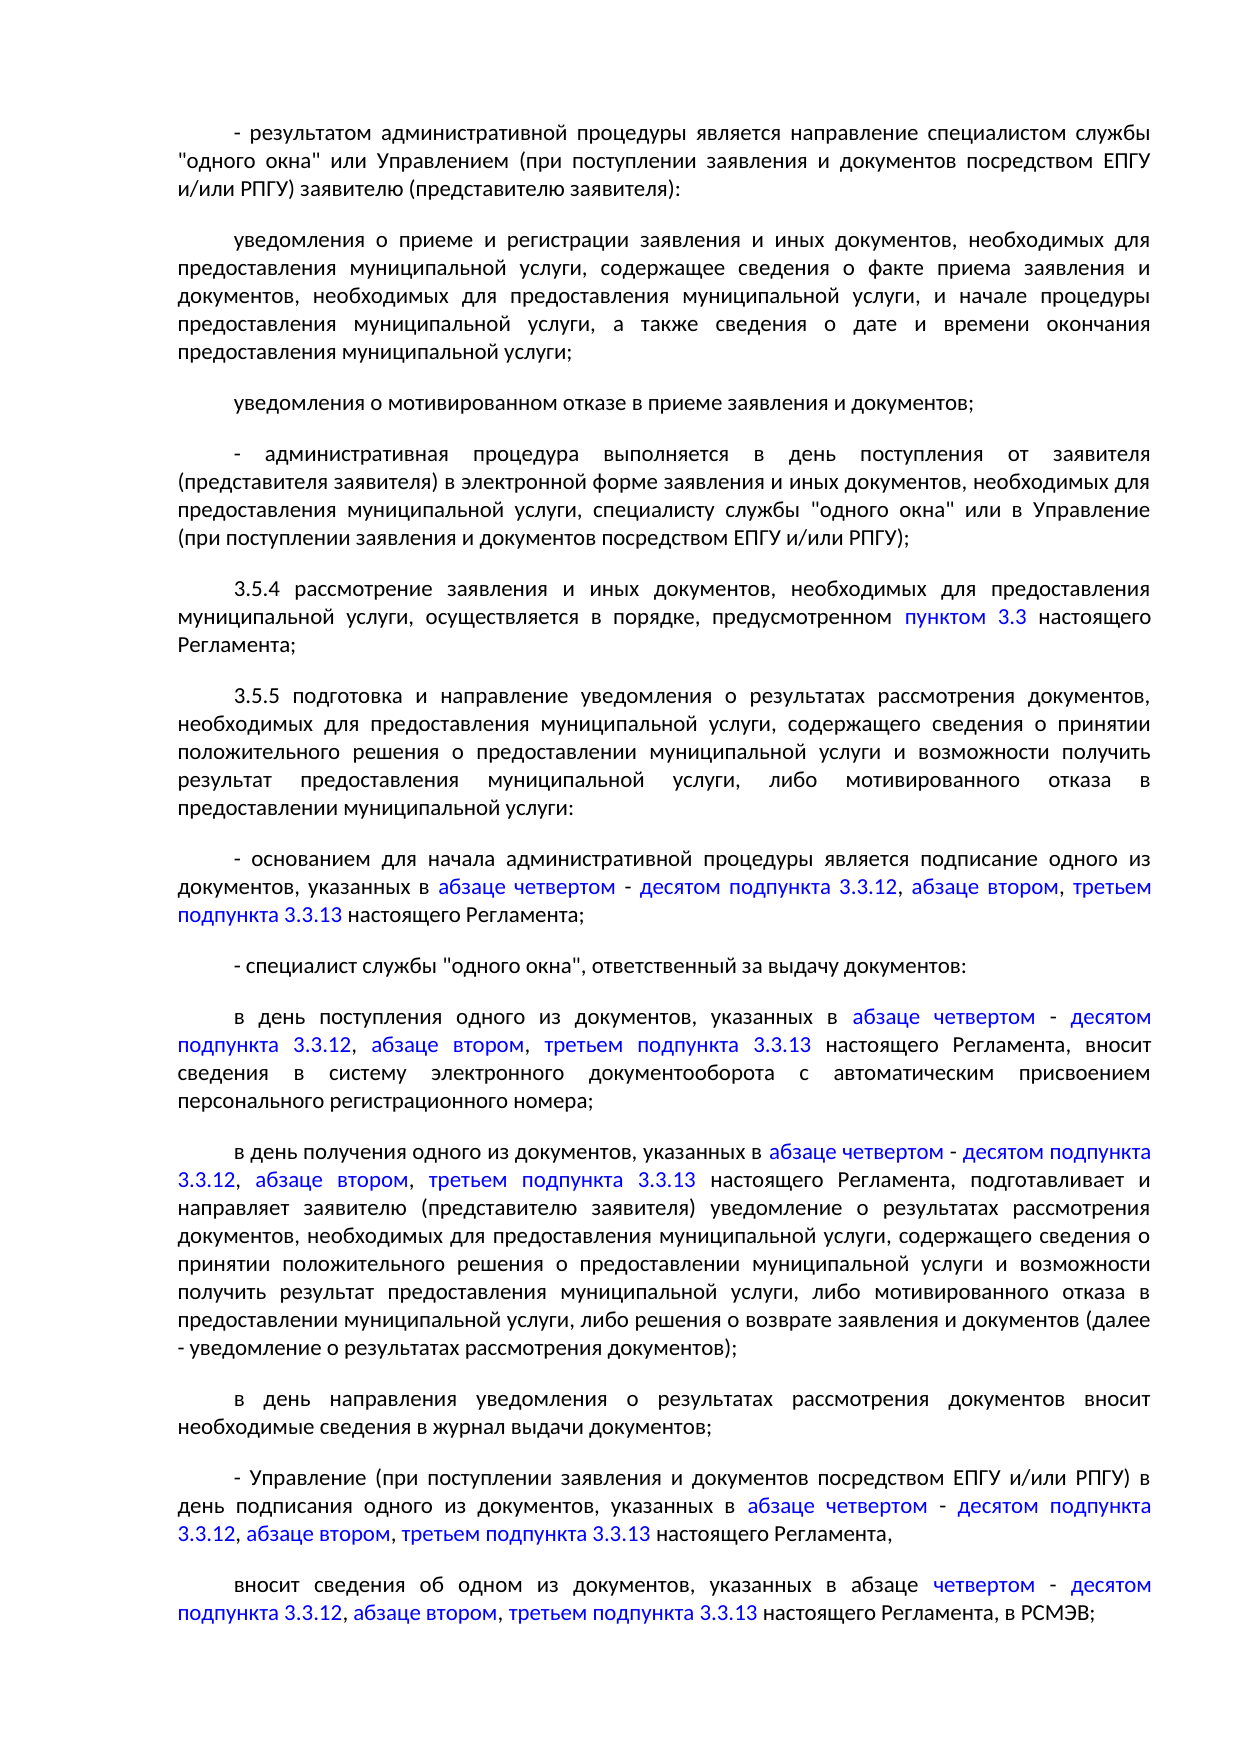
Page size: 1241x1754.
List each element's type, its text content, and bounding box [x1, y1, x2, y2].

text в день поступления одного из документов, указанных в абзаце четвертом - десятом подпункта 3.3.12, абзаце втором, третьем подпункта 3.3.13 настоящего Регламента, вносит сведения в систему электронного документооборота с автоматическим присвоением персонального регистрационного номера; [177, 1002, 1152, 1114]
text - специалист службы "одного окна", ответственный за выдачу документов: [177, 951, 1152, 979]
text в день получения одного из документов, указанных в абзаце четвертом - десятом подпункта 3.3.12, абзаце втором, третьем подпункта 3.3.13 настоящего Регламента, подготавливает и направляет заявителю (представителю заявителя) уведомление о результатах рассмотрения документов, необходимых для предоставления муниципальной услуги, содержащего сведения о принятии положительного решения о предоставлении муниципальной услуги и возможности получить результат предоставления муниципальной услуги, либо мотивированного отказа в предоставлении муниципальной услуги, либо решения о возврате заявления и документов (далее - уведомление о результатах рассмотрения документов); [177, 1137, 1152, 1361]
text вносит сведения об одном из документов, указанных в абзаце четвертом - десятом подпункта 3.3.12, абзаце втором, третьем подпункта 3.3.13 настоящего Регламента, в РСМЭВ; [177, 1570, 1152, 1626]
text - Управление (при поступлении заявления и документов посредством ЕПГУ и/или РПГУ) в день подписания одного из документов, указанных в абзаце четвертом - десятом подпункта 3.3.12, абзаце втором, третьем подпункта 3.3.13 настоящего Регламента, [177, 1463, 1152, 1547]
text 3.5.5 подготовка и направление уведомления о результатах рассмотрения документов, необходимых для предоставления муниципальной услуги, содержащего сведения о принятии положительного решения о предоставлении муниципальной услуги и возможности получить результат предоставления муниципальной услуги, либо мотивированного отказа в предоставлении муниципальной услуги: [177, 681, 1152, 821]
text - основанием для начала административной процедуры является подписание одного из документов, указанных в абзаце четвертом - десятом подпункта 3.3.12, абзаце втором, третьем подпункта 3.3.13 настоящего Регламента; [177, 844, 1152, 928]
text - административная процедура выполняется в день поступления от заявителя (представителя заявителя) в электронной форме заявления и иных документов, необходимых для предоставления муниципальной услуги, специалисту службы "одного окна" или в Управление (при поступлении заявления и документов посредством ЕПГУ и/или РПГУ); [177, 439, 1152, 551]
text уведомления о мотивированном отказе в приеме заявления и документов; [177, 388, 1152, 416]
text - результатом административной процедуры является направление специалистом службы "одного окна" или Управлением (при поступлении заявления и документов посредством ЕПГУ и/или РПГУ) заявителю (представителю заявителя): [177, 118, 1152, 202]
text 3.5.4 рассмотрение заявления и иных документов, необходимых для предоставления муниципальной услуги, осуществляется в порядке, предусмотренном пунктом 3.3 настоящего Регламента; [177, 574, 1152, 658]
text уведомления о приеме и регистрации заявления и иных документов, необходимых для предоставления муниципальной услуги, содержащее сведения о факте приема заявления и документов, необходимых для предоставления муниципальной услуги, и начале процедуры предоставления муниципальной услуги, а также сведения о дате и времени окончания предоставления муниципальной услуги; [177, 225, 1152, 365]
text в день направления уведомления о результатах рассмотрения документов вносит необходимые сведения в журнал выдачи документов; [177, 1384, 1152, 1440]
